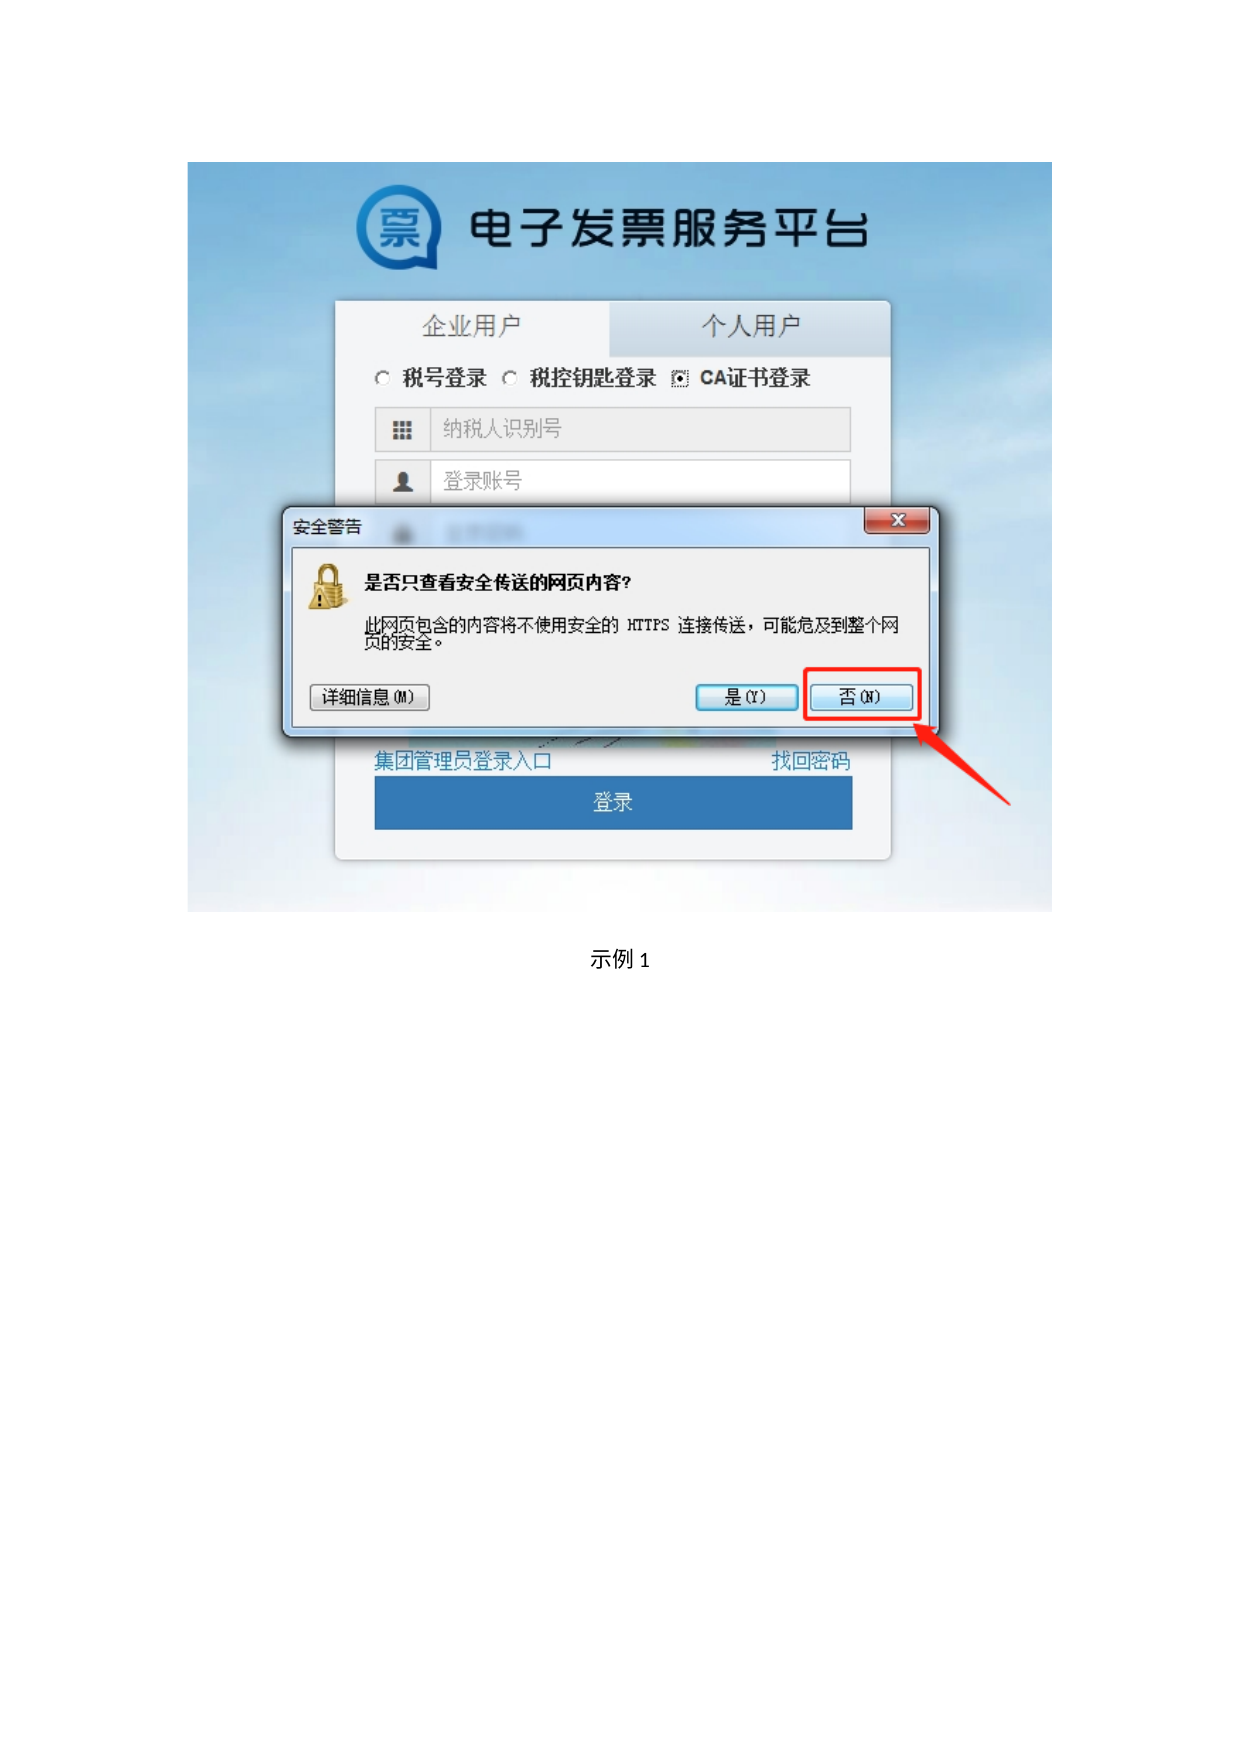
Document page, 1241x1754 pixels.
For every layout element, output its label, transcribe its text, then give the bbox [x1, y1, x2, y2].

text 示例1 [187, 942, 1053, 974]
picture [187, 162, 1052, 912]
